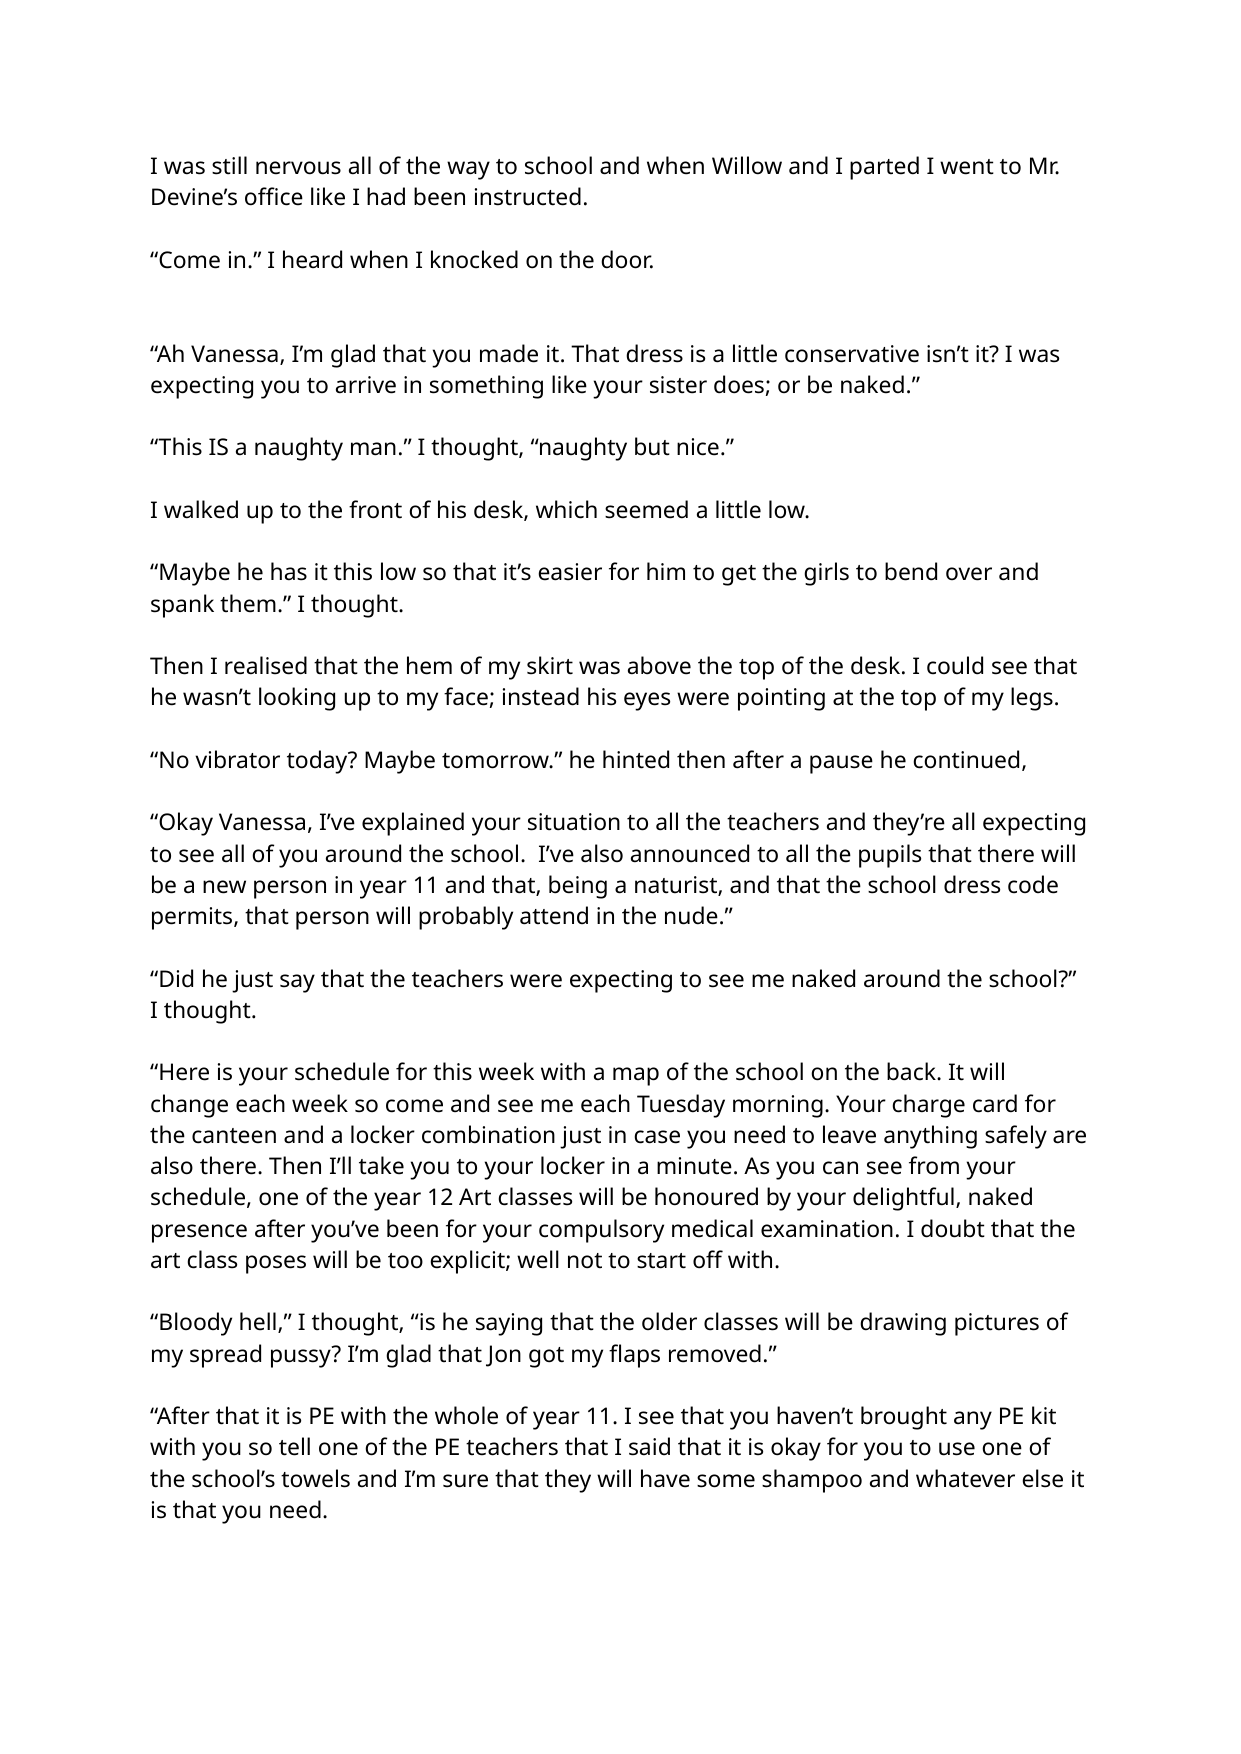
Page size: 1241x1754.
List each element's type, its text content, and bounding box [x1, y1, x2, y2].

text “Okay Vanessa, I’ve explained your situation to all the teachers and they’re all expecting to see all of you around the school. I’ve also announced to all the pupils that there will be a new person in year 11 and that, being a naturist, and that the school dress code permits, that person will probably attend in the nude.” [150, 806, 1090, 931]
text “Did he just say that the teachers were expecting to see me naked around the school?” I thought. [150, 962, 1090, 1025]
text “Maybe he has it this low so that it’s easier for him to get the girls to bend over and spank them.” I thought. [150, 556, 1090, 619]
text I walked up to the front of his desk, which seemed a little low. [150, 494, 1090, 525]
text “Ah Vanessa, I’m glad that you made it. That dress is a little conservative isn’t it? I was expecting you to arrive in something like your sister does; or be naked.” [150, 337, 1090, 400]
text I was still nervous all of the way to school and when Willow and I parted I went to Mr. Devine’s office like I had been instructed. [150, 150, 1090, 212]
text “Here is your schedule for this week with a map of the school on the back. It will change each week so come and see me each Tuesday morning. Your charge card for the canteen and a locker combination just in case you need to leave anything safely are also there. Then I’ll take you to your locker in a minute. As you can see from your schedule, one of the year 12 Art classes will be honoured by your delightful, naked presence after you’ve been for your compulsory medical examination. I doubt that the art class poses will be too explicit; well not to start off with. [150, 1056, 1090, 1275]
text Then I realised that the hem of my skirt was above the top of the desk. I could see that he wasn’t looking up to my face; instead his eyes were pointing at the top of my legs. [150, 650, 1090, 712]
text “No vibrator today? Maybe tomorrow.” he hinted then after a pause he continued, [150, 744, 1090, 775]
text “After that it is PE with the whole of year 11. I see that you haven’t brought any PE kit with you so tell one of the PE teachers that I said that it is okay for you to use one of the school’s towels and I’m sure that they will have some shampoo and whatever else it is that you need. [150, 1400, 1090, 1525]
text “Bloody hell,” I thought, “is he saying that the older classes will be drawing pictures of my spread pussy? I’m glad that Jon got my flaps removed.” [150, 1306, 1090, 1369]
text “Come in.” I heard when I knocked on the door. [150, 244, 1090, 275]
text “This IS a naughty man.” I thought, “naughty but nice.” [150, 431, 1090, 462]
